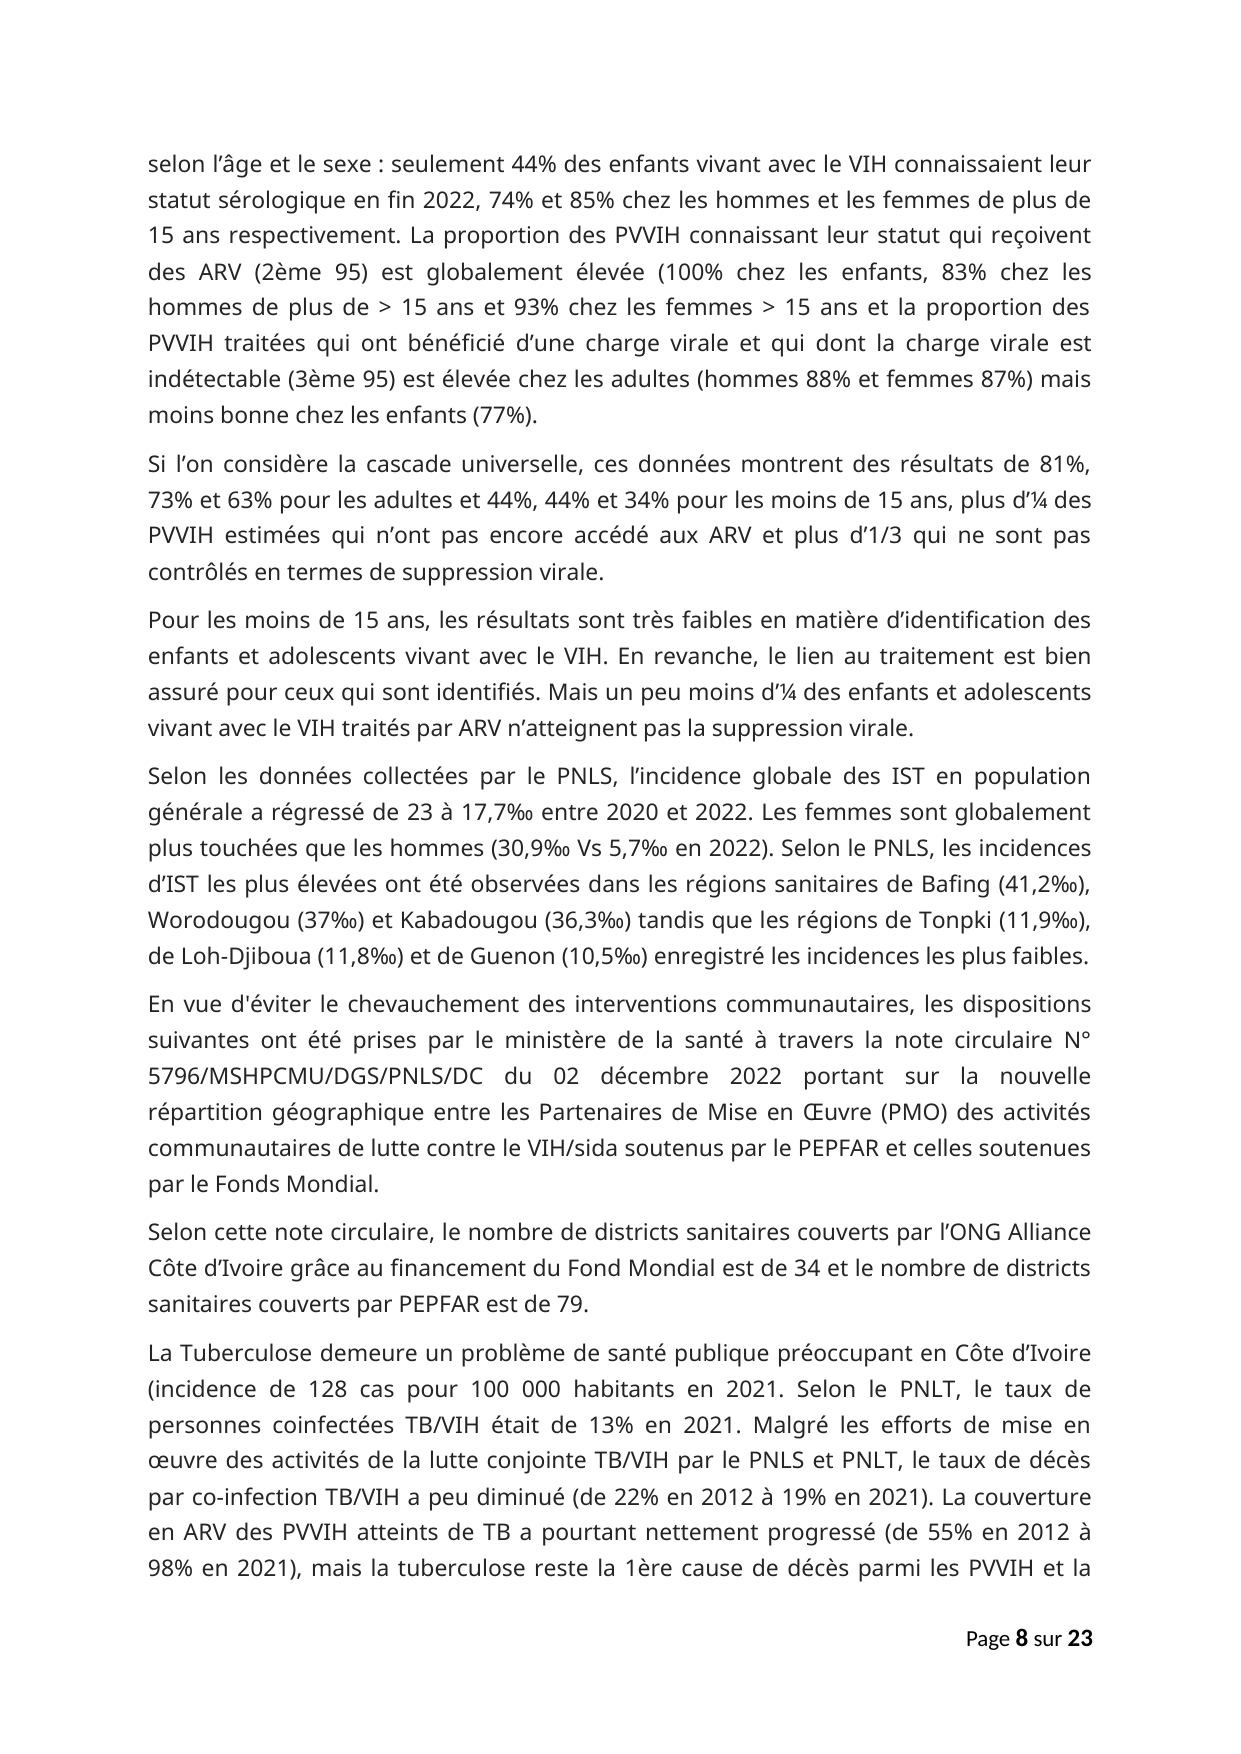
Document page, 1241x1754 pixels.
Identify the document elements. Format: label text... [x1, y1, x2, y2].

text Pour les moins de 15 ans, les résultats sont très faibles en matière d’identification des enfants et adolescents vivant avec le VIH. En revanche, le lien au traitement est bien assuré pour ceux qui sont identifiés. Mais un peu moins d’¼ des enfants et adolescents vivant avec le VIH traités par ARV n’atteignent pas la suppression virale. [148, 604, 1093, 743]
text En vue d'éviter le chevauchement des interventions communautaires, les dispositions suivantes ont été prises par le ministère de la santé à travers la note circulaire N° 5796/MSHPCMU/DGS/PNLS/DC du 02 décembre 2022 portant sur la nouvelle répartition géographique entre les Partenaires de Mise en Œuvre (PMO) des activités communautaires de lutte contre le VIH/sida soutenus par le PEPFAR et celles soutenues par le Fonds Mondial. [148, 988, 1093, 1199]
text Selon les données collectées par le PNLS, l’incidence globale des IST en population générale a régressé de 23 à 17,7‰ entre 2020 et 2022. Les femmes sont globalement plus touchées que les hommes (30,9‰ Vs 5,7‰ en 2022). Selon le PNLS, les incidences d’IST les plus élevées ont été observées dans les régions sanitaires de Bafing (41,2‰), Worodougou (37‰) et Kabadougou (36,3‰) tandis que les régions de Tonpki (11,9‰), de Loh-Djiboua (11,8‰) et de Guenon (10,5‰) enregistré les incidences les plus faibles. [148, 760, 1093, 971]
text Si l’on considère la cascade universelle, ces données montrent des résultats de 81%, 73% et 63% pour les adultes et 44%, 44% et 34% pour les moins de 15 ans, plus d’¼ des PVVIH estimées qui n’ont pas encore accédé aux ARV et plus d’1/3 qui ne sont pas contrôlés en termes de suppression virale. [148, 448, 1093, 587]
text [148, 1337, 1093, 1583]
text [148, 148, 1093, 430]
text Selon cette note circulaire, le nombre de districts sanitaires couverts par l’ONG Alliance Côte d’Ivoire grâce au financement du Fond Mondial est de 34 et le nombre de districts sanitaires couverts par PEPFAR est de 79. [148, 1216, 1093, 1319]
